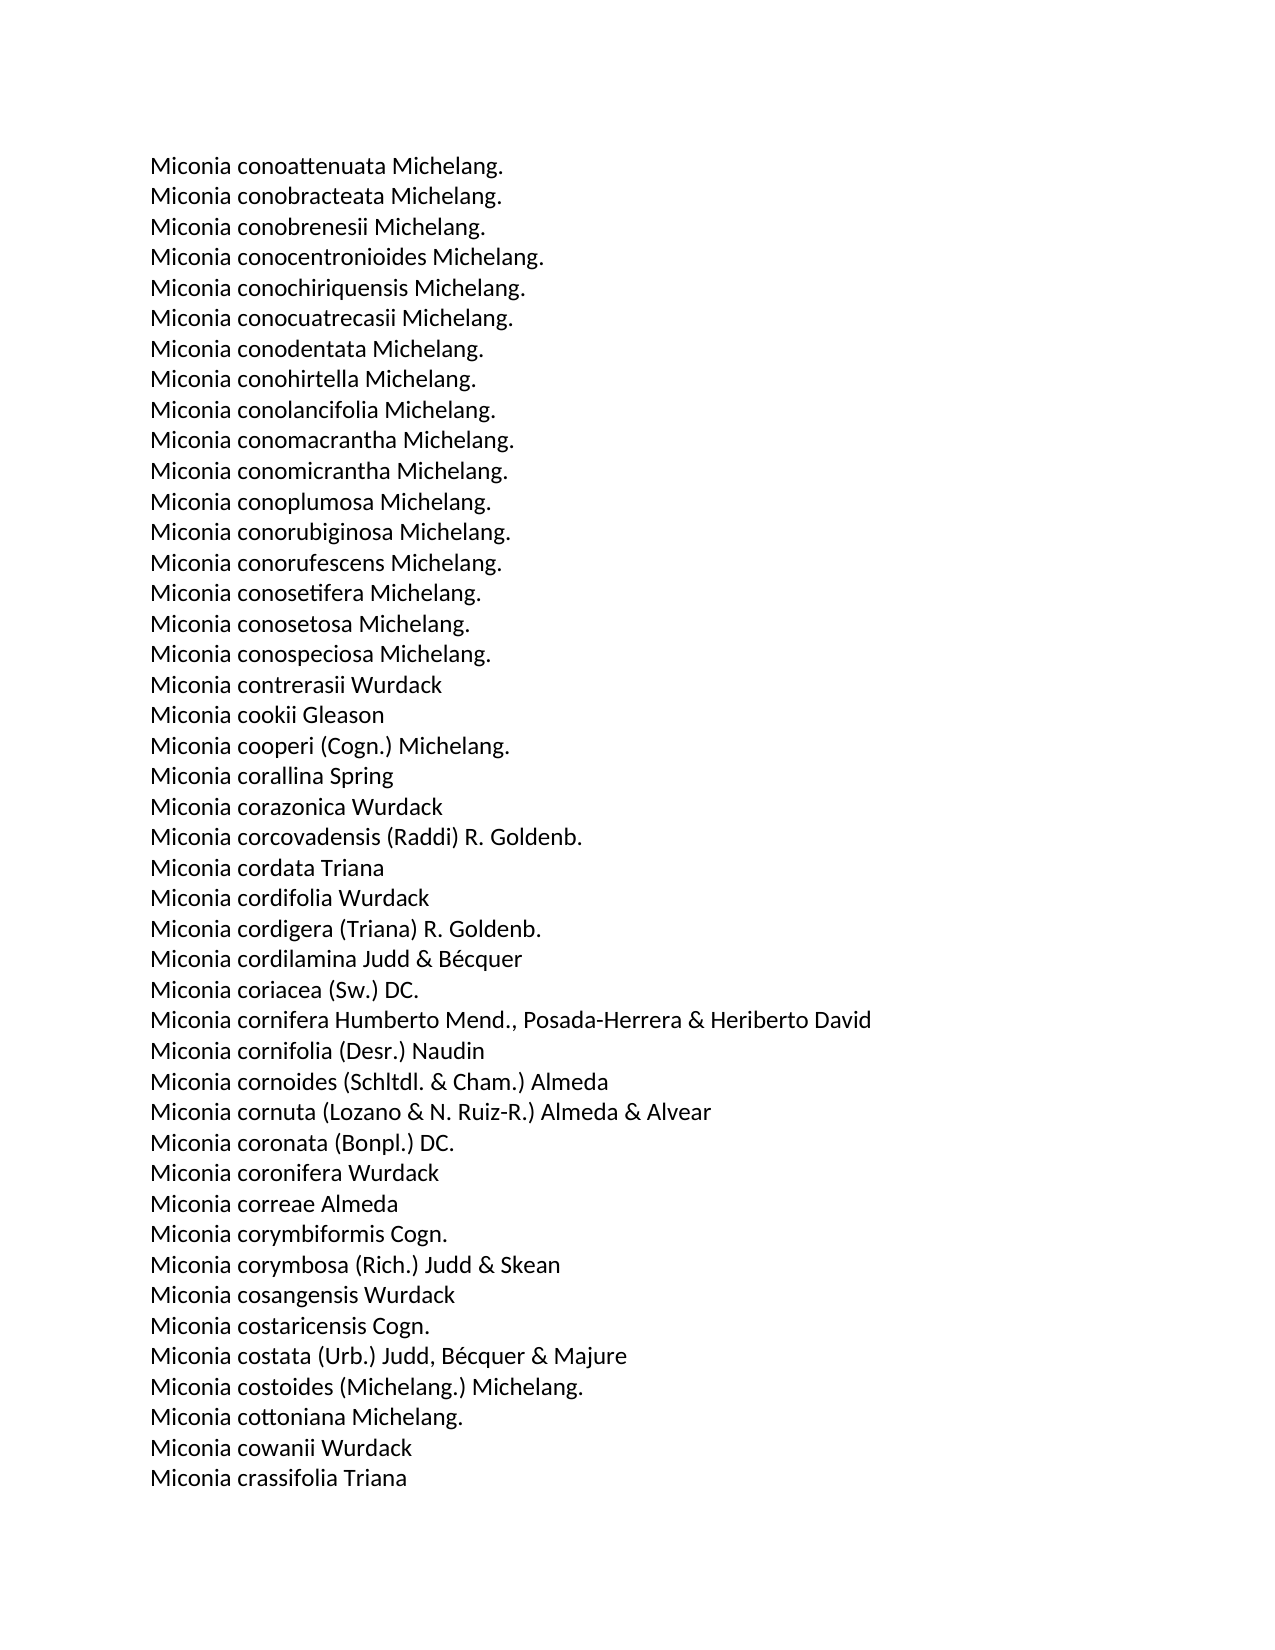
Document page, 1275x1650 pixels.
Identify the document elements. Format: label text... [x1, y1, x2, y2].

text Miconia conosetosa Michelang. [150, 608, 1125, 638]
text Miconia cordifolia Wurdack [150, 882, 1125, 913]
text Miconia conorufescens Michelang. [150, 547, 1125, 577]
text Miconia corymbosa (Rich.) Judd & Skean [150, 1249, 1125, 1279]
text Miconia conocuatrecasii Michelang. [150, 303, 1125, 333]
text Miconia crassifolia Triana [150, 1462, 1125, 1493]
text Miconia corcovadensis (Raddi) R. Goldenb. [150, 821, 1125, 852]
text Miconia costaricensis Cogn. [150, 1310, 1125, 1340]
text Miconia cordata Triana [150, 852, 1125, 882]
text Miconia conosetifera Michelang. [150, 577, 1125, 608]
text Miconia conorubiginosa Michelang. [150, 516, 1125, 547]
text Miconia cowanii Wurdack [150, 1432, 1125, 1462]
text Miconia cornuta (Lozano & N. Ruiz-R.) Almeda & Alvear [150, 1096, 1125, 1127]
text Miconia conomacrantha Michelang. [150, 425, 1125, 455]
text Miconia cornifera Humberto Mend., Posada-Herrera & Heriberto David [150, 1004, 1125, 1035]
text Miconia conochiriquensis Michelang. [150, 272, 1125, 303]
text Miconia cosangensis Wurdack [150, 1279, 1125, 1310]
text Miconia cooperi (Cogn.) Michelang. [150, 730, 1125, 760]
text Miconia corymbiformis Cogn. [150, 1218, 1125, 1249]
text Miconia conocentronioides Michelang. [150, 242, 1125, 272]
text Miconia coronata (Bonpl.) DC. [150, 1127, 1125, 1157]
text Miconia costata (Urb.) Judd, Bécquer & Majure [150, 1340, 1125, 1371]
text Miconia corazonica Wurdack [150, 791, 1125, 821]
text Miconia conospeciosa Michelang. [150, 638, 1125, 669]
text Miconia conobrenesii Michelang. [150, 211, 1125, 242]
text Miconia contrerasii Wurdack [150, 669, 1125, 699]
text Miconia conomicrantha Michelang. [150, 455, 1125, 486]
text Miconia conodentata Michelang. [150, 333, 1125, 364]
text Miconia costoides (Michelang.) Michelang. [150, 1371, 1125, 1401]
text Miconia cordigera (Triana) R. Goldenb. [150, 913, 1125, 943]
text Miconia corallina Spring [150, 760, 1125, 791]
text Miconia coronifera Wurdack [150, 1157, 1125, 1188]
text Miconia cottoniana Michelang. [150, 1401, 1125, 1432]
text Miconia cornifolia (Desr.) Naudin [150, 1035, 1125, 1066]
text Miconia conohirtella Michelang. [150, 364, 1125, 394]
text Miconia cookii Gleason [150, 699, 1125, 730]
text Miconia cornoides (Schltdl. & Cham.) Almeda [150, 1066, 1125, 1096]
text Miconia cordilamina Judd & Bécquer [150, 943, 1125, 974]
text Miconia conobracteata Michelang. [150, 181, 1125, 211]
text Miconia conolancifolia Michelang. [150, 394, 1125, 425]
text Miconia coriacea (Sw.) DC. [150, 974, 1125, 1004]
text Miconia correae Almeda [150, 1188, 1125, 1218]
text Miconia conoattenuata Michelang. [150, 150, 1125, 181]
text Miconia conoplumosa Michelang. [150, 486, 1125, 516]
